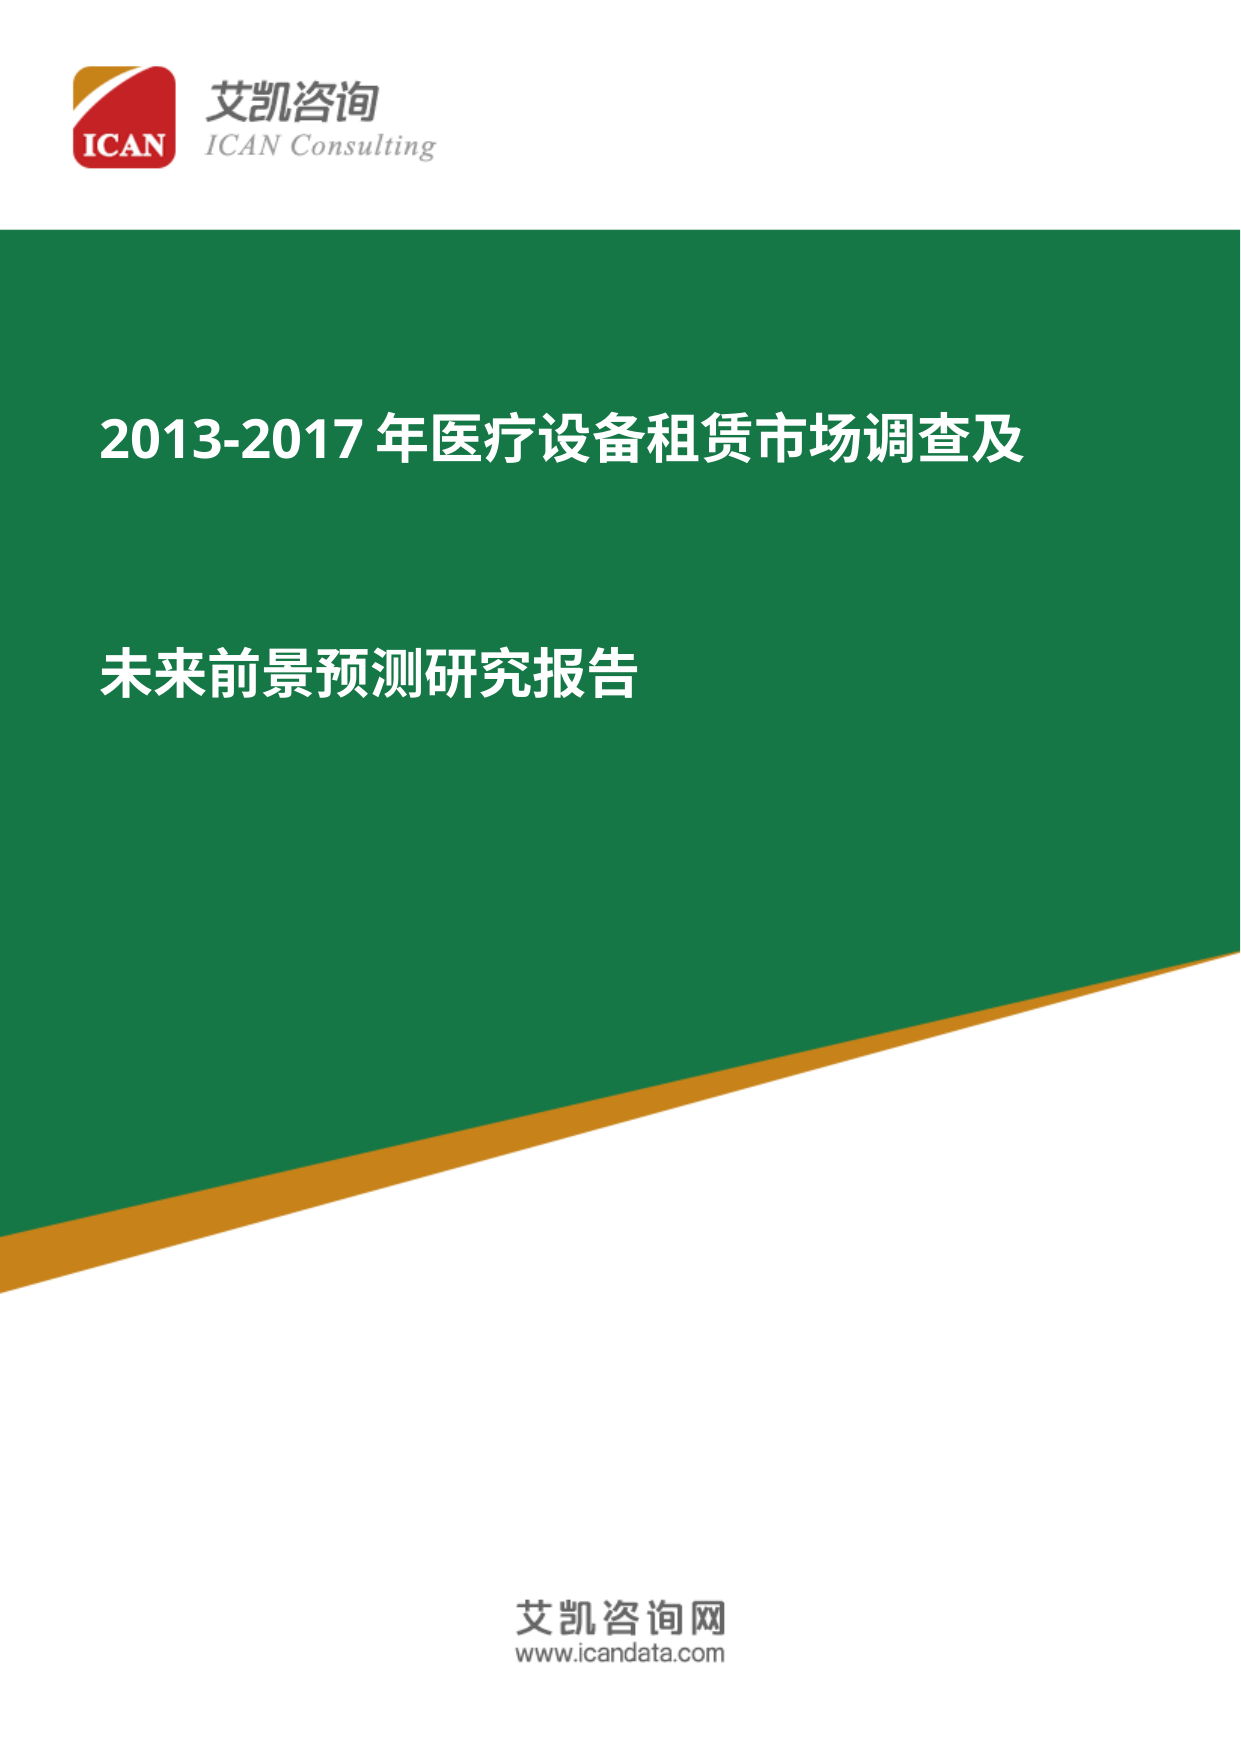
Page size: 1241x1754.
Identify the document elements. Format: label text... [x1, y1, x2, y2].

picture [0, 5, 1241, 1754]
subtitle 2013-2017年医疗设备租赁市场调查及未来前景预测研究报告 [99, 386, 1053, 718]
